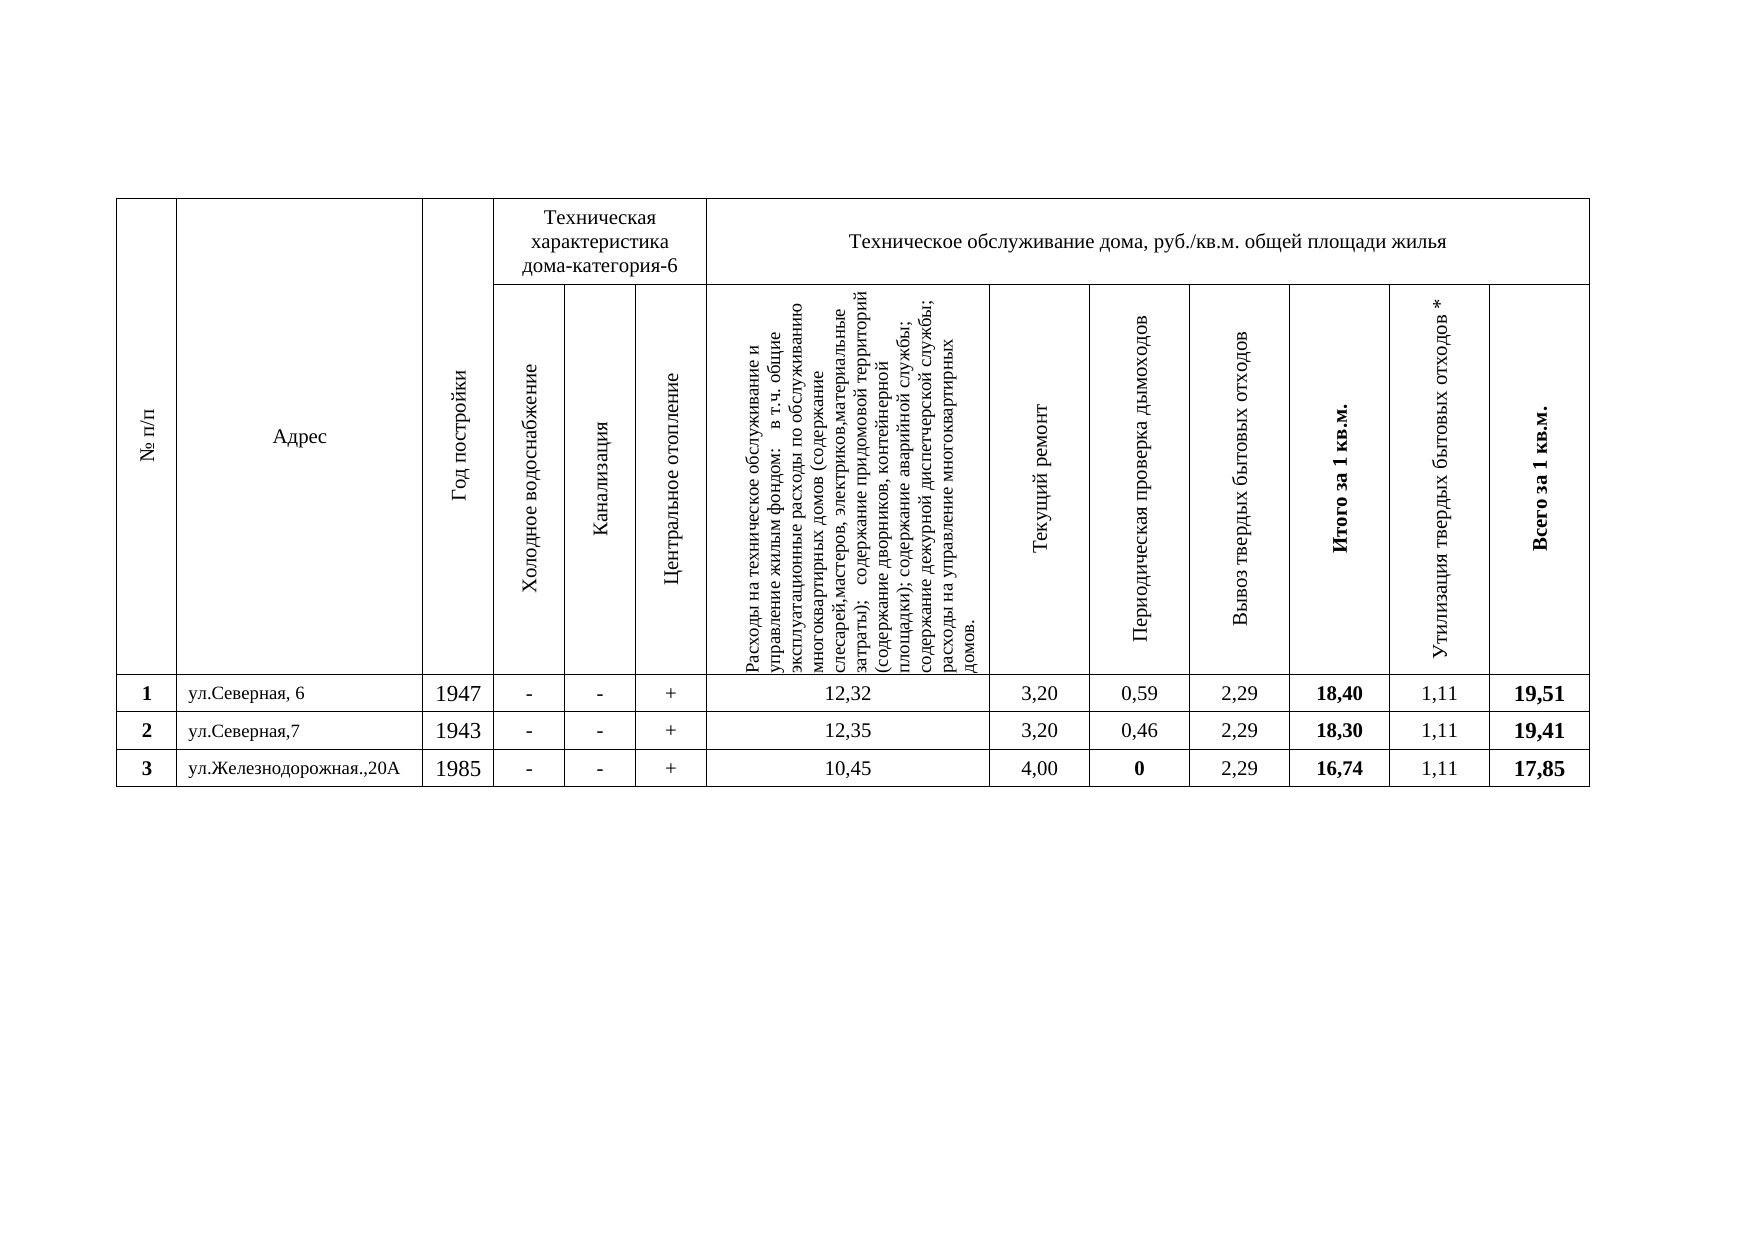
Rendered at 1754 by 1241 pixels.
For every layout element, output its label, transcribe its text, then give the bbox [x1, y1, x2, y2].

table_cell 3,20 [990, 675, 1089, 711]
table_cell 10,45 [707, 750, 989, 786]
table_cell - [565, 675, 635, 711]
table_cell 12,32 [707, 675, 989, 711]
table_cell 18,30 [1290, 712, 1389, 749]
table_cell Текущий ремонт [990, 285, 1089, 674]
table_cell Итого за 1 кв.м. [1290, 285, 1389, 674]
table_cell 4,00 [990, 750, 1089, 786]
table_cell Канализация [565, 285, 635, 674]
table_cell 18,40 [1290, 675, 1389, 711]
table_cell Центральное отопление [636, 285, 706, 674]
table_cell 2 [117, 712, 176, 749]
table_cell - [494, 712, 564, 749]
table_cell ул.Северная,7 [177, 712, 422, 749]
table_header Техническая характеристика дома-категория-6 [494, 199, 706, 284]
table_cell - [494, 750, 564, 786]
table_cell Утилизация твердых бытовых отходов * [1390, 285, 1489, 674]
table_cell ул.Северная, 6 [177, 675, 422, 711]
table_cell Холодное водоснабжение [494, 285, 564, 674]
table_cell Периодическая проверка дымоходов [1090, 285, 1189, 674]
table_cell + [636, 675, 706, 711]
table_cell 1,11 [1390, 750, 1489, 786]
table_cell 2,29 [1190, 675, 1289, 711]
table_cell 1947 [423, 675, 493, 711]
table_cell Вывоз твердых бытовых отходов [1190, 285, 1289, 674]
table_cell 1,11 [1390, 712, 1489, 749]
table_cell 2,29 [1190, 750, 1289, 786]
table_cell - [565, 750, 635, 786]
table_header Год постройки [423, 199, 493, 674]
table_cell + [636, 712, 706, 749]
table_cell 0,59 [1090, 675, 1189, 711]
table_cell 16,74 [1290, 750, 1389, 786]
table_cell - [494, 675, 564, 711]
table_cell 2,29 [1190, 712, 1289, 749]
table_cell Всего за 1 кв.м. [1490, 285, 1589, 674]
table_cell Расходы на техническое обслуживание и управление жилым фондом: в т.ч. общие эксплуатационные расходы по обслуживанию многоквартирных домов (содержание слесарей,мастеров, электриков,материальные затраты); содержание придомовой территорий (содержание дворников, контейнерной площадки); содержание аварийной службы; содержание дежурной диспетчерской службы; расходы на управление многоквартирных домов. [707, 285, 989, 674]
table_cell 1985 [423, 750, 493, 786]
table_cell 3,20 [990, 712, 1089, 749]
table_cell 1 [117, 675, 176, 711]
table_cell 0 [1090, 750, 1189, 786]
table_cell 19,41 [1490, 712, 1589, 749]
table_cell 17,85 [1490, 750, 1589, 786]
table_cell + [636, 750, 706, 786]
table_cell 1,11 [1390, 675, 1489, 711]
table_cell 19,51 [1490, 675, 1589, 711]
table_cell 12,35 [707, 712, 989, 749]
table_cell - [565, 712, 635, 749]
table_cell 1943 [423, 712, 493, 749]
table_cell 0,46 [1090, 712, 1189, 749]
table_header № п/п [117, 199, 176, 674]
table_header Адрес [177, 199, 422, 674]
table_cell ул.Железнодорожная.,20А [177, 750, 422, 786]
table_cell 3 [117, 750, 176, 786]
table_header Техническое обслуживание дома, руб./кв.м. общей площади жилья [707, 199, 1589, 284]
